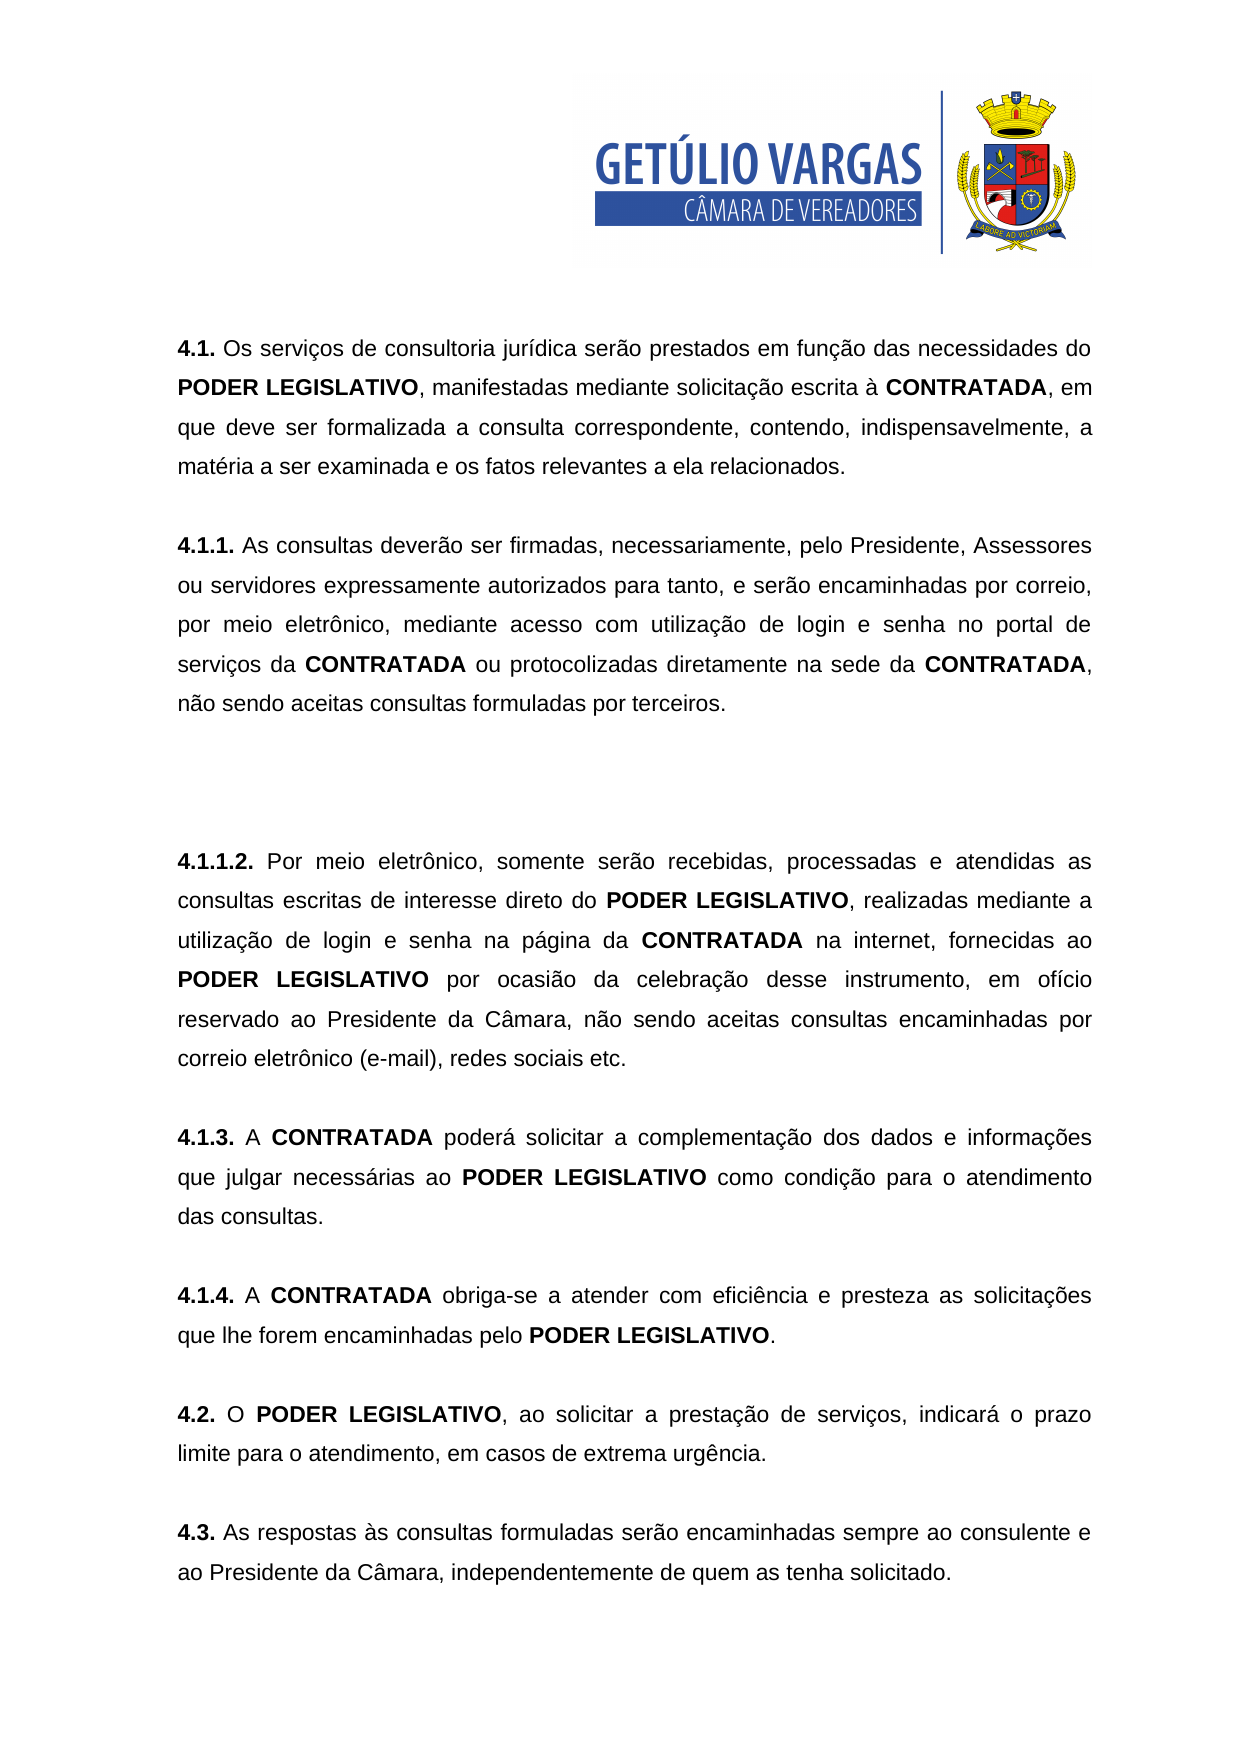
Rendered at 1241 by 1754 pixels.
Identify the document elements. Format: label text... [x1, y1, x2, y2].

text 4.1.1. As consultas deverão ser firmadas, necessariamente, pelo Presidente, Assessores ou servidores expressamente autorizados para tanto, e serão encaminhadas por correio, por meio eletrônico, mediante acesso com utilização de login e senha no portal de serviços da CONTRATADA ou protocolizadas diretamente na sede da CONTRATADA, não sendo aceitas consultas formuladas por terceiros. [177, 532, 1092, 716]
text 4.2. O PODER LEGISLATIVO, ao solicitar a prestação de serviços, indicará o prazo limite para o atendimento, em casos de extrema urgência. [177, 1401, 1092, 1467]
picture [572, 73, 1093, 268]
text 4.1.4. A CONTRATADA obriga-se a atender com eficiência e presteza as solicitações que lhe forem encaminhadas pelo PODER LEGISLATIVO. [177, 1282, 1092, 1348]
text 4.1.1.2. Por meio eletrônico, somente serão recebidas, processadas e atendidas as consultas escritas de interesse direto do PODER LEGISLATIVO, realizadas mediante a utilização de login e senha na página da CONTRATADA na internet, fornecidas ao PODER LEGISLATIVO por ocasião da celebração desse instrumento, em ofício reservado ao Presidente da Câmara, não sendo aceitas consultas encaminhadas por correio eletrônico (e-mail), redes sociais etc. [177, 848, 1092, 1072]
text 4.1.3. A CONTRATADA poderá solicitar a complementação dos dados e informações que julgar necessárias ao PODER LEGISLATIVO como condição para o atendimento das consultas. [177, 1124, 1092, 1230]
text 4.1. Os serviços de consultoria jurídica serão prestados em função das necessidades do PODER LEGISLATIVO, manifestadas mediante solicitação escrita à CONTRATADA, em que deve ser formalizada a consulta correspondente, contendo, indispensavelmente, a matéria a ser examinada e os fatos relevantes a ela relacionados. [177, 335, 1092, 479]
text 4.3. As respostas às consultas formuladas serão encaminhadas sempre ao consulente e ao Presidente da Câmara, independentemente de quem as tenha solicitado. [177, 1519, 1092, 1585]
